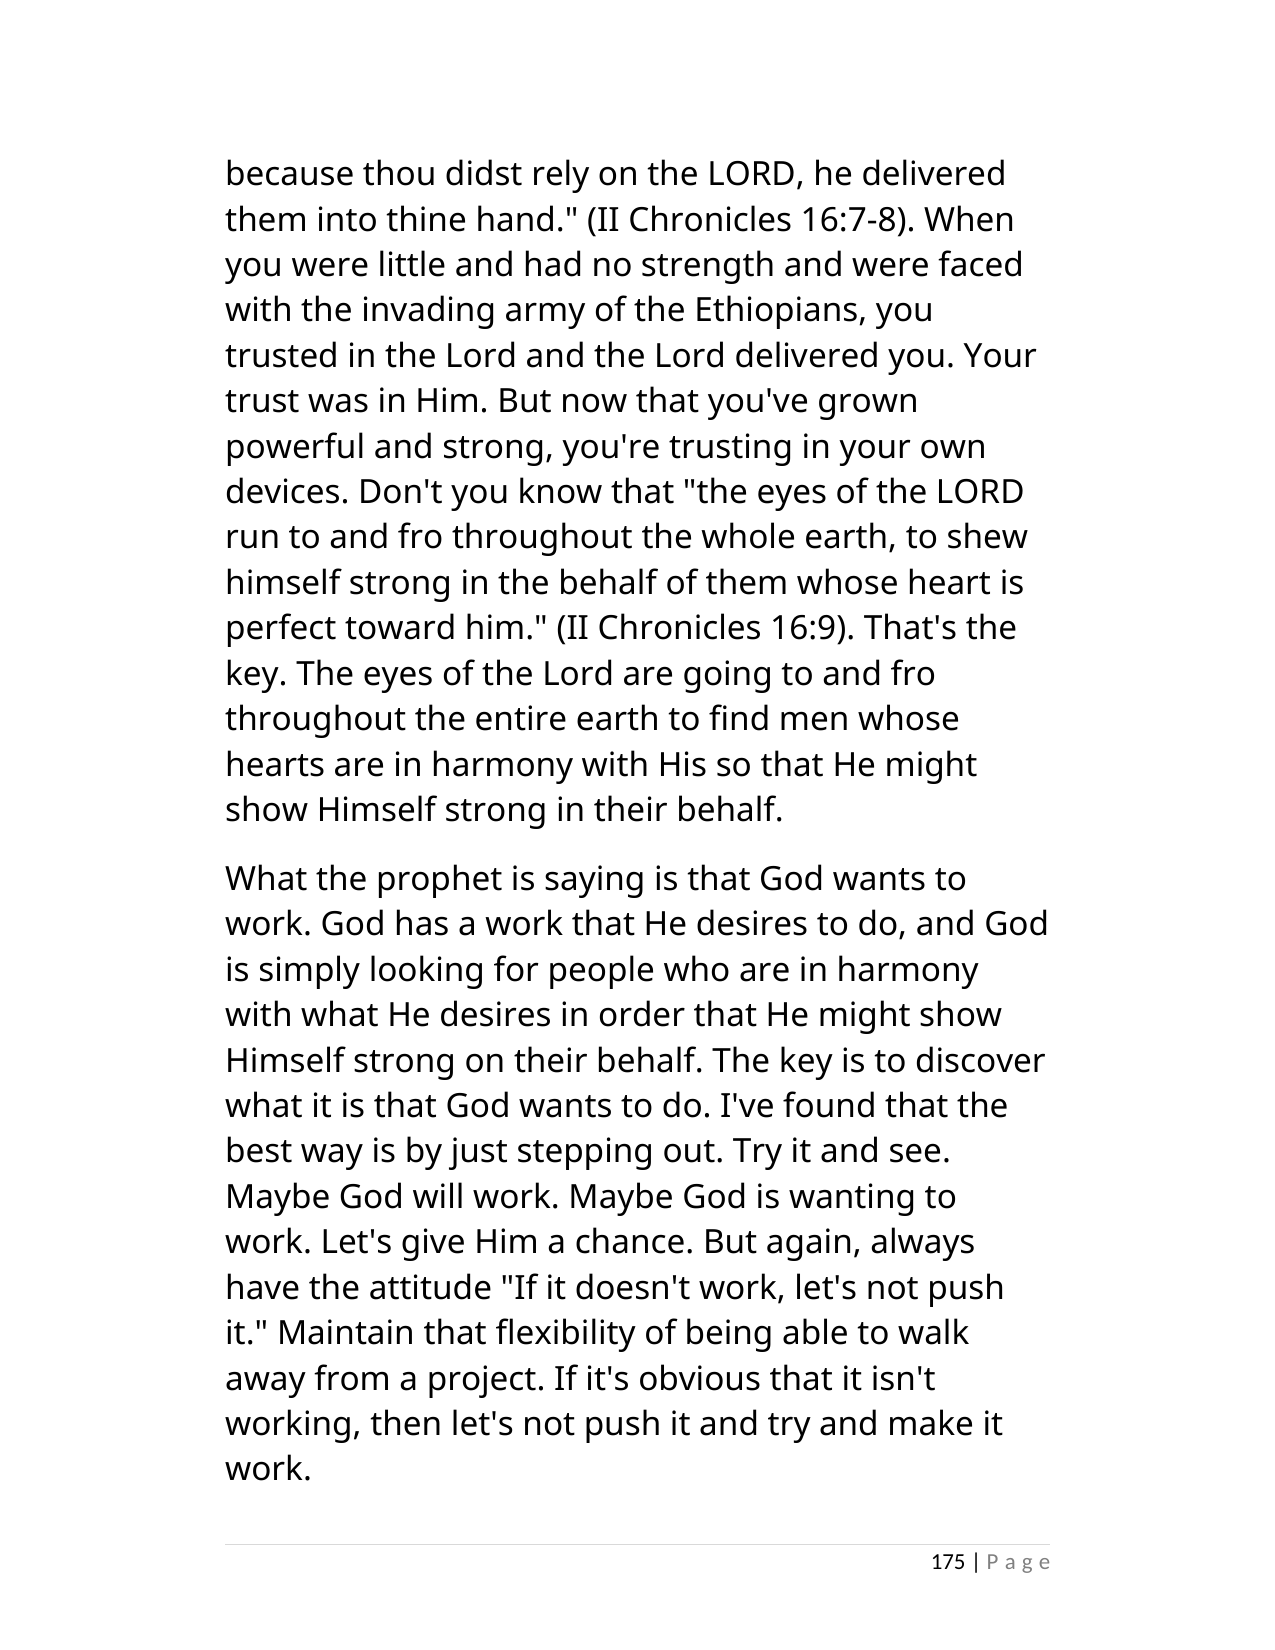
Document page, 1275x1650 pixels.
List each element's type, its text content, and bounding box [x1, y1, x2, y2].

text What the prophet is saying is that God wants to work. God has a work that He desires to do, and God is simply looking for people who are in harmony with what He desires in order that He might show Himself strong on their behalf. The key is to discover what it is that God wants to do. I've found that the best way is by just stepping out. Try it and see. Maybe God will work. Maybe God is wanting to work. Let's give Him a chance. But again, always have the attitude "If it doesn't work, let's not push it." Maintain that flexibility of being able to walk away from a project. If it's obvious that it isn't working, then let's not push it and try and make it work. [225, 855, 1050, 1491]
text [225, 150, 1050, 831]
